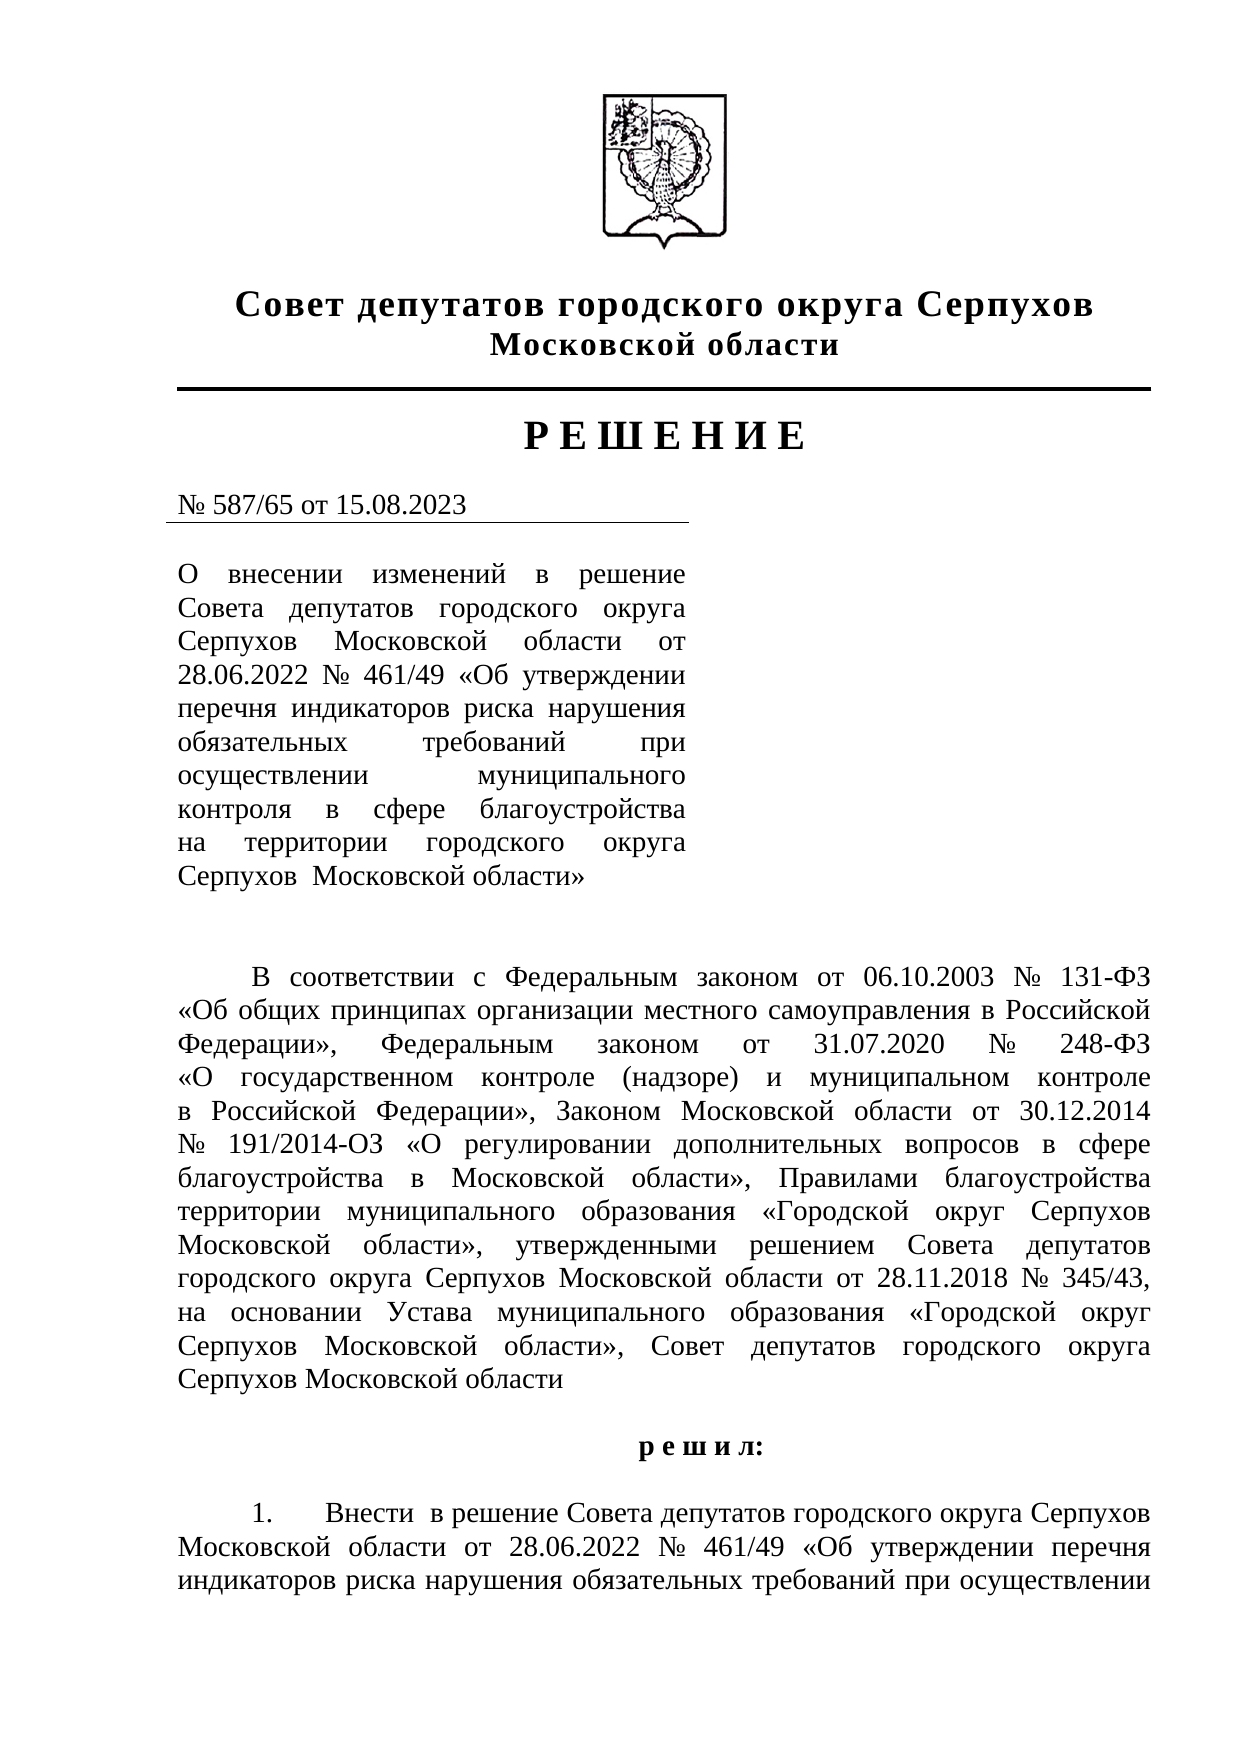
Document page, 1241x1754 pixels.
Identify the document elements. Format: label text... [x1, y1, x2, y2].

table_header № 587/65 от 15.08.2023 [166, 487, 689, 522]
picture [599, 88, 730, 253]
text В соответствии с Федеральным законом от 06.10.2003 № 131-ФЗ «Об общих принципах организации местного самоуправления в Российской Федерации», Федеральным законом от 31.07.2020 № 248-ФЗ «О государственном контроле (надзоре) и муниципальном контроле в Российской Федерации», Законом Московской области от 30.12.2014 № 191/2014-ОЗ «О регулировании дополнительных вопросов в сфере благоустройства в Московской области», Правилами благоустройства территории муниципального образования «Городской округ Серпухов Московской области», утвержденными решением Совета депутатов городского округа Серпухов Московской области от 28.11.2018 № 345/43, на основании Устава муниципального образования «Городской округ Серпухов Московской области», Совет депутатов городского округа Серпухов Московской области [177, 959, 1152, 1395]
text Московской области [177, 324, 1151, 363]
table_cell О внесении изменений в решение Совета депутатов городского округа Серпухов Московской области от 28.06.2022 № 461/49 «Об утверждении перечня индикаторов риска нарушения обязательных требований при осуществлении муниципального контроля в сфере благоустройства на территории городского округа Серпухов Московской области» [166, 556, 697, 925]
table_cell [166, 522, 697, 556]
text р е ш и л: [177, 1428, 1151, 1462]
text РЕШЕНИЕ [177, 410, 1151, 458]
text Совет депутатов городского округа Серпухов [177, 281, 1151, 324]
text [177, 1495, 1151, 1596]
